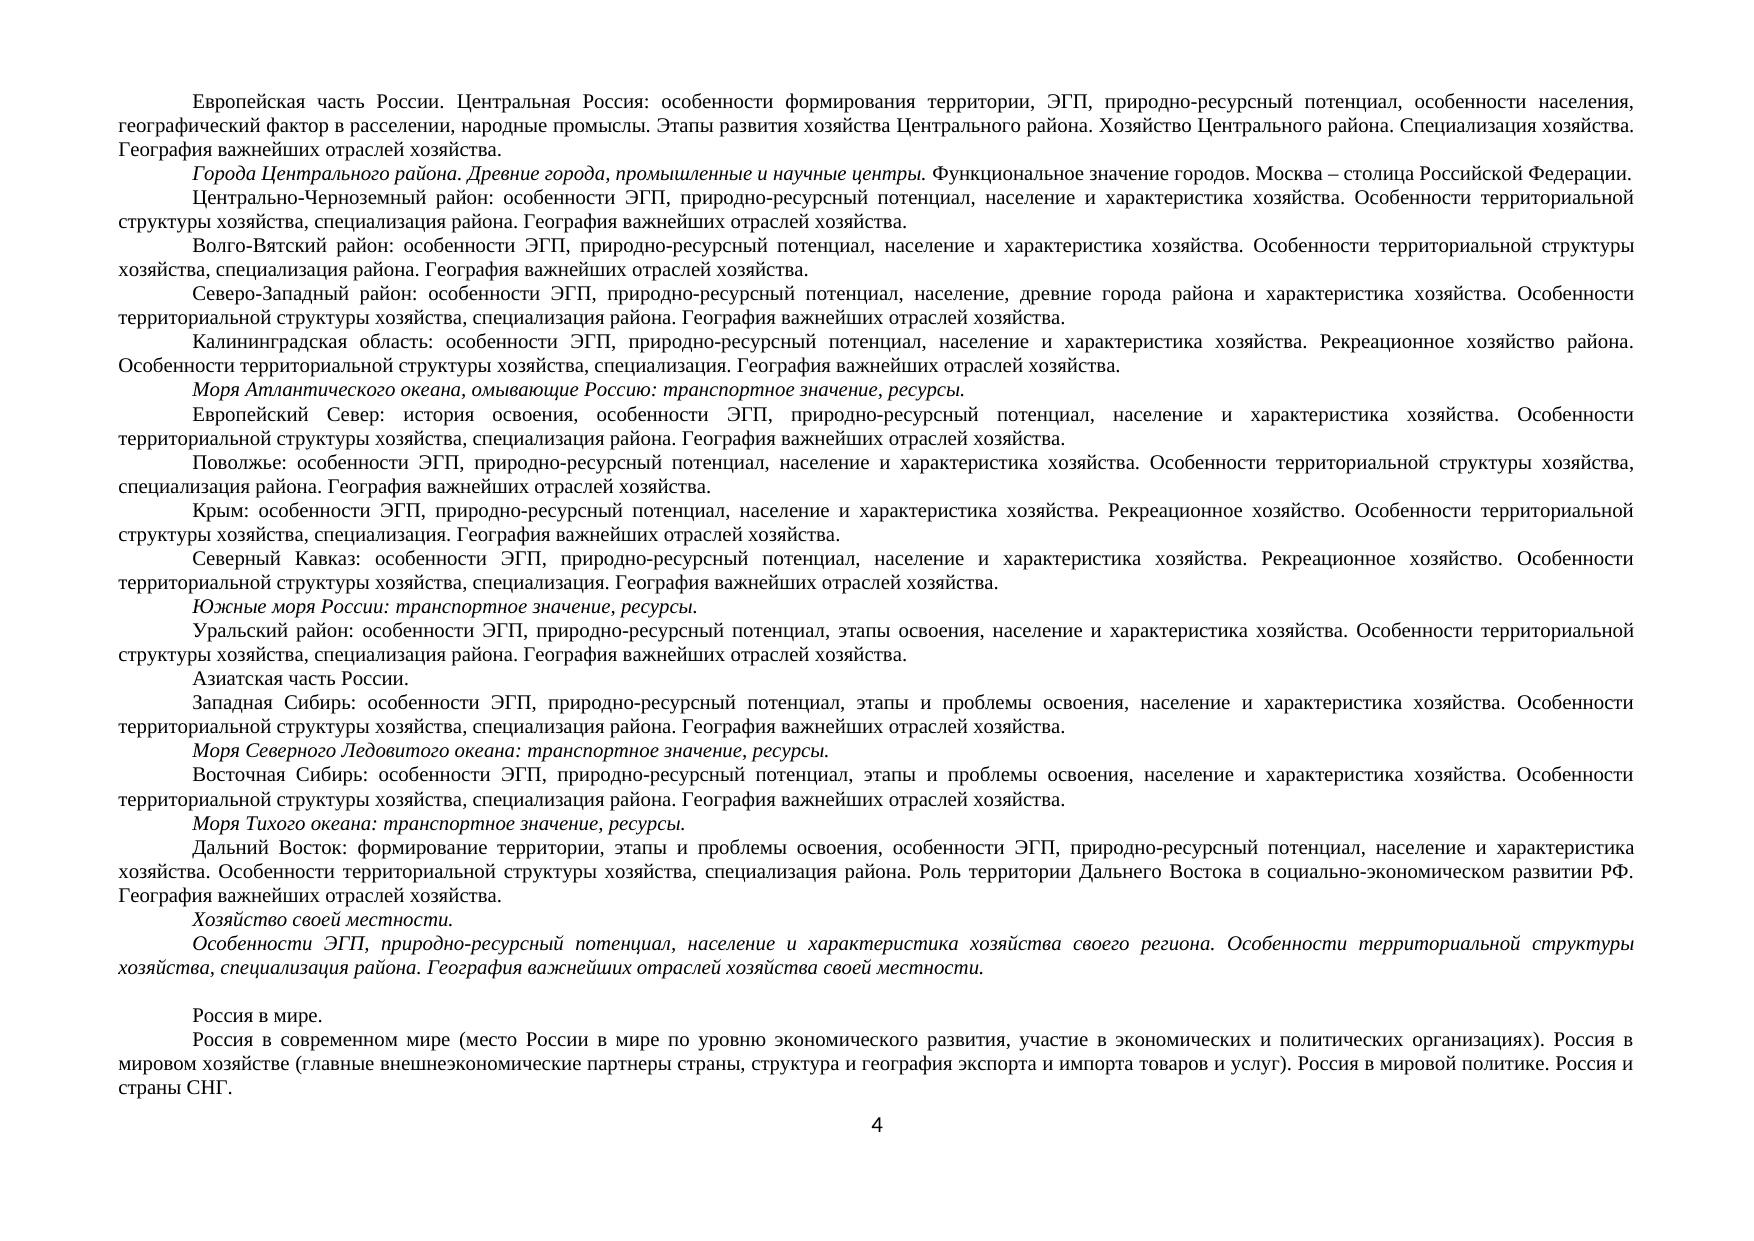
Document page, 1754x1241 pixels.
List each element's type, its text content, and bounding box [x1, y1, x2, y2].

text Западная Сибирь: особенности ЭГП, природно-ресурсный потенциал, этапы и проблемы освоения, население и характеристика хозяйства. Особенности территориальной структуры хозяйства, специализация района. География важнейших отраслей хозяйства. [118, 690, 1636, 738]
text Азиатская часть России. [118, 666, 1636, 690]
text Поволжье: особенности ЭГП, природно-ресурсный потенциал, население и характеристика хозяйства. Особенности территориальной структуры хозяйства, специализация района. География важнейших отраслей хозяйства. [118, 449, 1636, 498]
text Северный Кавказ: особенности ЭГП, природно-ресурсный потенциал, население и характеристика хозяйства. Рекреационное хозяйство. Особенности территориальной структуры хозяйства, специализация. География важнейших отраслей хозяйства. [118, 546, 1636, 594]
text Северо-Западный район: особенности ЭГП, природно-ресурсный потенциал, население, древние города района и характеристика хозяйства. Особенности территориальной структуры хозяйства, специализация района. География важнейших отраслей хозяйства. [118, 281, 1636, 329]
text Волго-Вятский район: особенности ЭГП, природно-ресурсный потенциал, население и характеристика хозяйства. Особенности территориальной структуры хозяйства, специализация района. География важнейших отраслей хозяйства. [118, 233, 1636, 281]
text Россия в современном мире (место России в мире по уровню экономического развития, участие в экономических и политических организациях). Россия в мировом хозяйстве (главные внешнеэкономические партнеры страны, структура и география экспорта и импорта товаров и услуг). Россия в мировой политике. Россия и страны СНГ. [118, 1027, 1636, 1099]
text Особенности ЭГП, природно-ресурсный потенциал, население и характеристика хозяйства своего региона. Особенности территориальной структуры хозяйства, специализация района. География важнейших отраслей хозяйства своей местности. [118, 931, 1636, 979]
text Центрально-Черноземный район: особенности ЭГП, природно-ресурсный потенциал, население и характеристика хозяйства. Особенности территориальной структуры хозяйства, специализация района. География важнейших отраслей хозяйства. [118, 185, 1636, 233]
text Города Центрального района. Древние города, промышленные и научные центры. Функциональное значение городов. Москва – столица Российской Федерации. [118, 161, 1636, 185]
text Уральский район: особенности ЭГП, природно-ресурсный потенциал, этапы освоения, население и характеристика хозяйства. Особенности территориальной структуры хозяйства, специализация района. География важнейших отраслей хозяйства. [118, 618, 1636, 666]
text Европейский Север: история освоения, особенности ЭГП, природно-ресурсный потенциал, население и характеристика хозяйства. Особенности территориальной структуры хозяйства, специализация района. География важнейших отраслей хозяйства. [118, 401, 1636, 449]
text Хозяйство своей местности. [118, 907, 1636, 931]
text Моря Тихого океана: транспортное значение, ресурсы. [118, 811, 1636, 834]
text Дальний Восток: формирование территории, этапы и проблемы освоения, особенности ЭГП, природно-ресурсный потенциал, население и характеристика хозяйства. Особенности территориальной структуры хозяйства, специализация района. Роль территории Дальнего Востока в социально-экономическом развитии РФ. География важнейших отраслей хозяйства. [118, 834, 1636, 907]
text Крым: особенности ЭГП, природно-ресурсный потенциал, население и характеристика хозяйства. Рекреационное хозяйство. Особенности территориальной структуры хозяйства, специализация. География важнейших отраслей хозяйства. [118, 498, 1636, 546]
text Европейская часть России. Центральная Россия: особенности формирования территории, ЭГП, природно-ресурсный потенциал, особенности населения, географический фактор в расселении, народные промыслы. Этапы развития хозяйства Центрального района. Хозяйство Центрального района. Специализация хозяйства. География важнейших отраслей хозяйства. [118, 89, 1636, 161]
text Восточная Сибирь: особенности ЭГП, природно-ресурсный потенциал, этапы и проблемы освоения, население и характеристика хозяйства. Особенности территориальной структуры хозяйства, специализация района. География важнейших отраслей хозяйства. [118, 762, 1636, 811]
text Моря Северного Ледовитого океана: транспортное значение, ресурсы. [118, 738, 1636, 762]
text Россия в мире. [118, 1003, 1636, 1027]
text Калининградская область: особенности ЭГП, природно-ресурсный потенциал, население и характеристика хозяйства. Рекреационное хозяйство района. Особенности территориальной структуры хозяйства, специализация. География важнейших отраслей хозяйства. [118, 329, 1636, 377]
text Южные моря России: транспортное значение, ресурсы. [118, 594, 1636, 618]
text Моря Атлантического океана, омывающие Россию: транспортное значение, ресурсы. [118, 377, 1636, 401]
